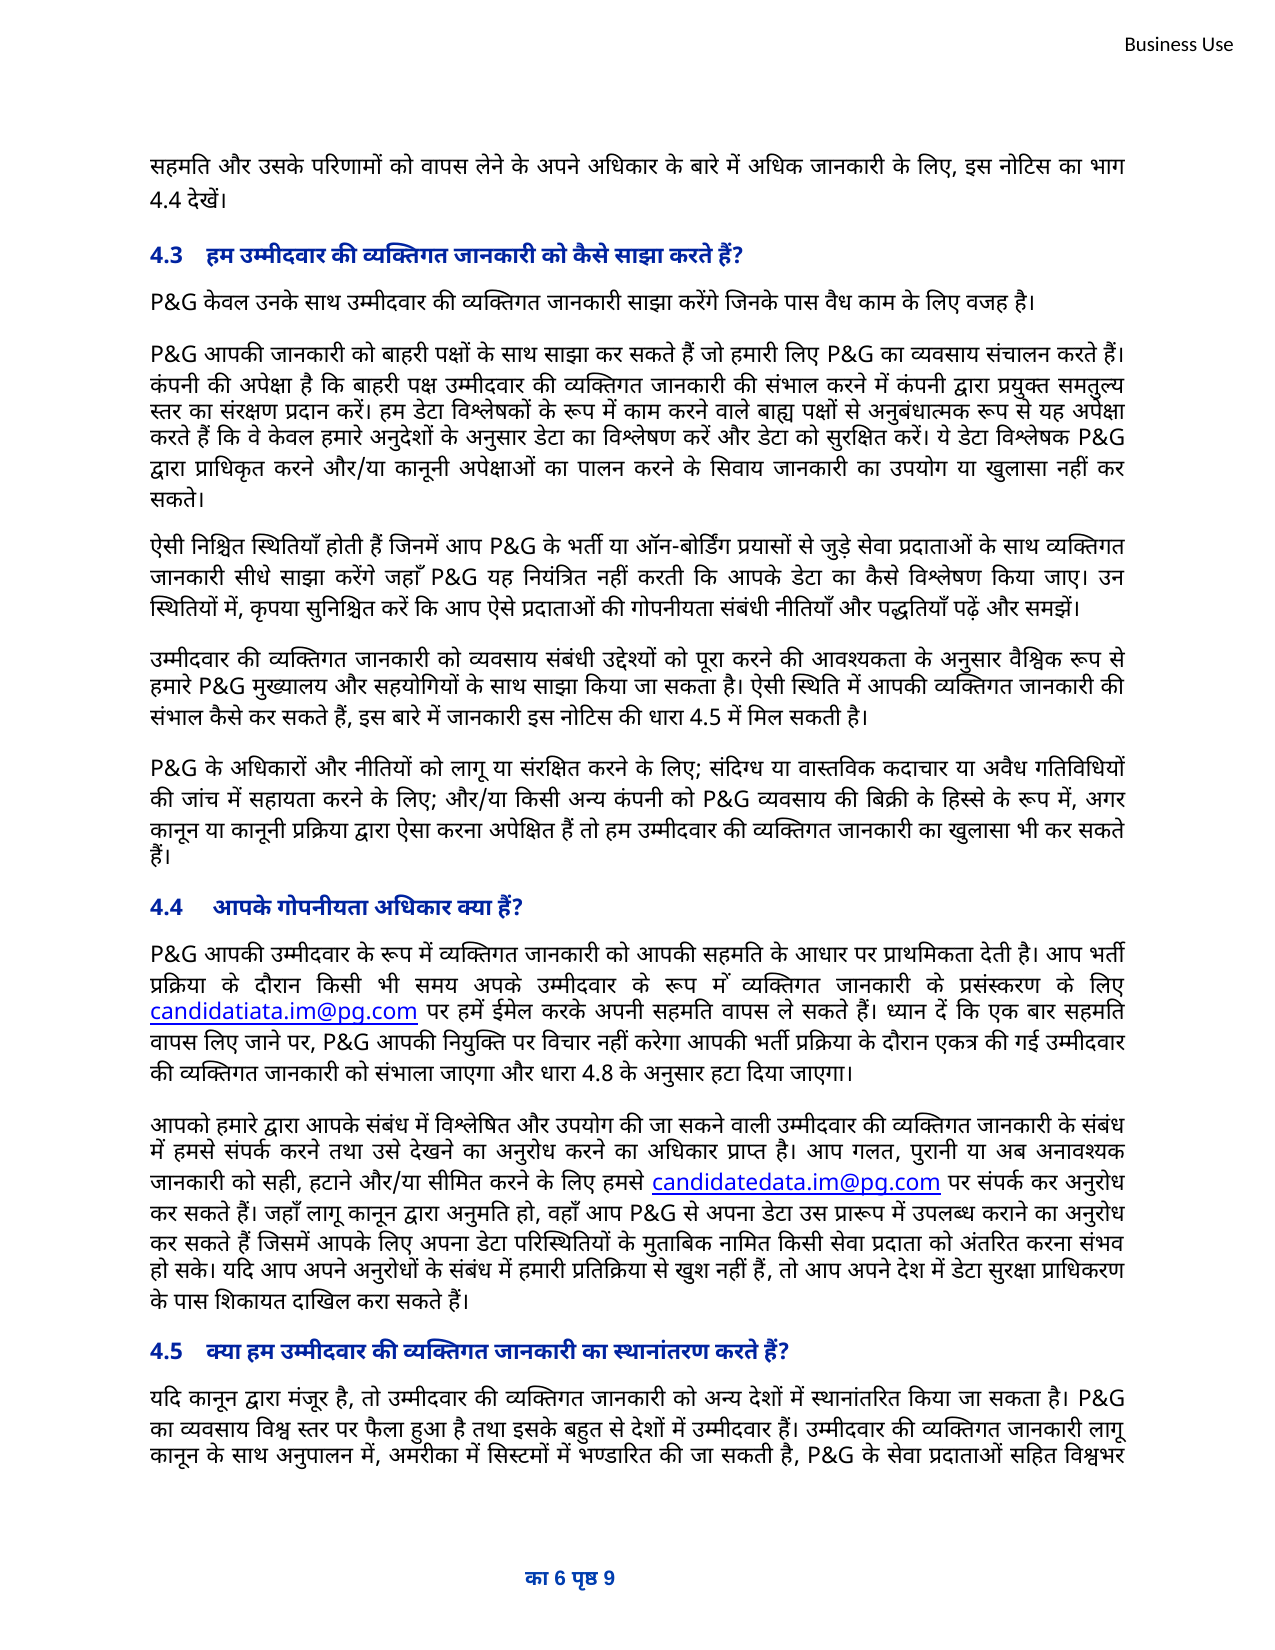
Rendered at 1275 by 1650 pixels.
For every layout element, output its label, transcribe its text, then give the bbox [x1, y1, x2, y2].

text P&G केवल उनके साथ उम्मीदवार की व्यक्तिगत जानकारी साझा करेंगे जिनके पास वैध काम के लिए वजह है। [150, 289, 1125, 320]
text P&G आपकी जानकारी को बाहरी पक्षों के साथ साझा कर सकते हैं जो हमारी लिए P&G का व्यवसाय संचालन करते हैं। कंपनी की अपेक्षा है कि बाहरी पक्ष उम्मीदवार की व्यक्तिगत जानकारी की संभाल करने में कंपनी द्वारा प्रयुक्त समतुल्य स्तर का संरक्षण प्रदान करें। हम डेटा विश्लेषकों के रूप में काम करने वाले बाह्य पक्षों से अनुबंधात्मक रूप से यह अपेक्षा करते हैं कि वे केवल हमारे अनुदेशों के अनुसार डेटा का विश्लेषण करें और डेटा को सुरक्षित करें। ये डेटा विश्लेषक P&G द्वारा प्राधिकृत करने और/या कानूनी अपेक्षाओं का पालन करने के सिवाय जानकारी का उपयोग या खुलासा नहीं कर सकते। [150, 341, 1125, 512]
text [150, 150, 1125, 218]
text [150, 1385, 1125, 1473]
list क्या हम उम्मीदवार की व्यक्तिगत जानकारी का स्थानांतरण करते हैं? [150, 1335, 1125, 1369]
text ऐसी निश्चित स्थितियाँ होती हैं जिनमें आप P&G के भर्ती या ऑन-बोर्डिंग प्रयासों से जुड़े सेवा प्रदाताओं के साथ व्यक्तिगत जानकारी सीधे साझा करेंगे जहाँ P&G यह नियंत्रित नहीं करती कि आपके डेटा का कैसे विश्लेषण किया जाए। उन स्थितियों में, कृपया सुनिश्चित करें कि आप ऐसे प्रदाताओं की गोपनीयता संबंधी नीतियाँ और पद्धतियाँ पढ़ें और समझें। [150, 533, 1125, 626]
text उम्मीदवार की व्यक्तिगत जानकारी को व्यवसाय संबंधी उद्देश्यों को पूरा करने की आवश्यकता के अनुसार वैश्विक रूप से हमारे P&G मुख्यालय और सहयोगियों के साथ साझा किया जा सकता है। ऐसी स्थिति में आपकी व्यक्तिगत जानकारी की संभाल कैसे कर सकते हैं, इस बारे में जानकारी इस नोटिस की धारा 4.5 में मिल सकती है। [150, 646, 1125, 734]
list आपके गोपनीयता अधिकार क्या हैं? [150, 891, 1125, 924]
list हम उम्मीदवार की व्यक्तिगत जानकारी को कैसे साझा करते हैं? [150, 238, 1125, 272]
text P&G आपकी उम्मीदवार के रूप में व्यक्तिगत जानकारी को आपकी सहमति के आधार पर प्राथमिकता देती है। आप भर्ती प्रक्रिया के दौरान किसी भी समय अपके उम्मीदवार के रूप में व्यक्तिगत जानकारी के प्रसंस्करण के लिए candidatiata.im@pg.com पर हमें ईमेल करके अपनी सहमति वापस ले सकते हैं। ध्यान दें कि एक बार सहमति वापस लिए जाने पर, P&G आपकी नियुक्ति पर विचार नहीं करेगा आपकी भर्ती प्रक्रिया के दौरान एकत्र की गई उम्मीदवार की व्यक्तिगत जानकारी को संभाला जाएगा और धारा 4.8 के अनुसार हटा दिया जाएगा। [150, 941, 1125, 1091]
text आपको हमारे द्वारा आपके संबंध में विश्लेषित और उपयोग की जा सकने वाली उम्मीदवार की व्यक्तिगत जानकारी के संबंध में हमसे संपर्क करने तथा उसे देखने का अनुरोध करने का अधिकार प्राप्त है। आप गलत, पुरानी या अब अनावश्यक जानकारी को सही, हटाने और/या सीमित करने के लिए हमसे candidatedata.im@pg.com पर संपर्क कर अनुरोध कर सकते हैं। जहाँ लागू कानून द्वारा अनुमति हो, वहाँ आप P&G से अपना डेटा उस प्रारूप में उपलब्ध कराने का अनुरोध कर सकते हैं जिसमें आपके लिए अपना डेटा परिस्थितियों के मुताबिक नामित किसी सेवा प्रदाता को अंतरित करना संभव हो सके। यदि आप अपने अनुरोधों के संबंध में हमारी प्रतिक्रिया से खुश नहीं हैं, तो आप अपने देश में डेटा सुरक्षा प्राधिकरण के पास शिकायत दाखिल करा सकते हैं। [150, 1112, 1125, 1314]
text P&G के अधिकारों और नीतियों को लागू या संरक्षित करने के लिए; संदिग्ध या वास्तविक कदाचार या अवैध गतिविधियों की जांच में सहायता करने के लिए; और/या किसी अन्य कंपनी को P&G व्यवसाय की बिक्री के हिस्से के रूप में, अगर कानून या कानूनी प्रक्रिया द्वारा ऐसा करना अपेक्षित हैं तो हम उम्मीदवार की व्यक्तिगत जानकारी का खुलासा भी कर सकते हैं। [150, 755, 1125, 870]
